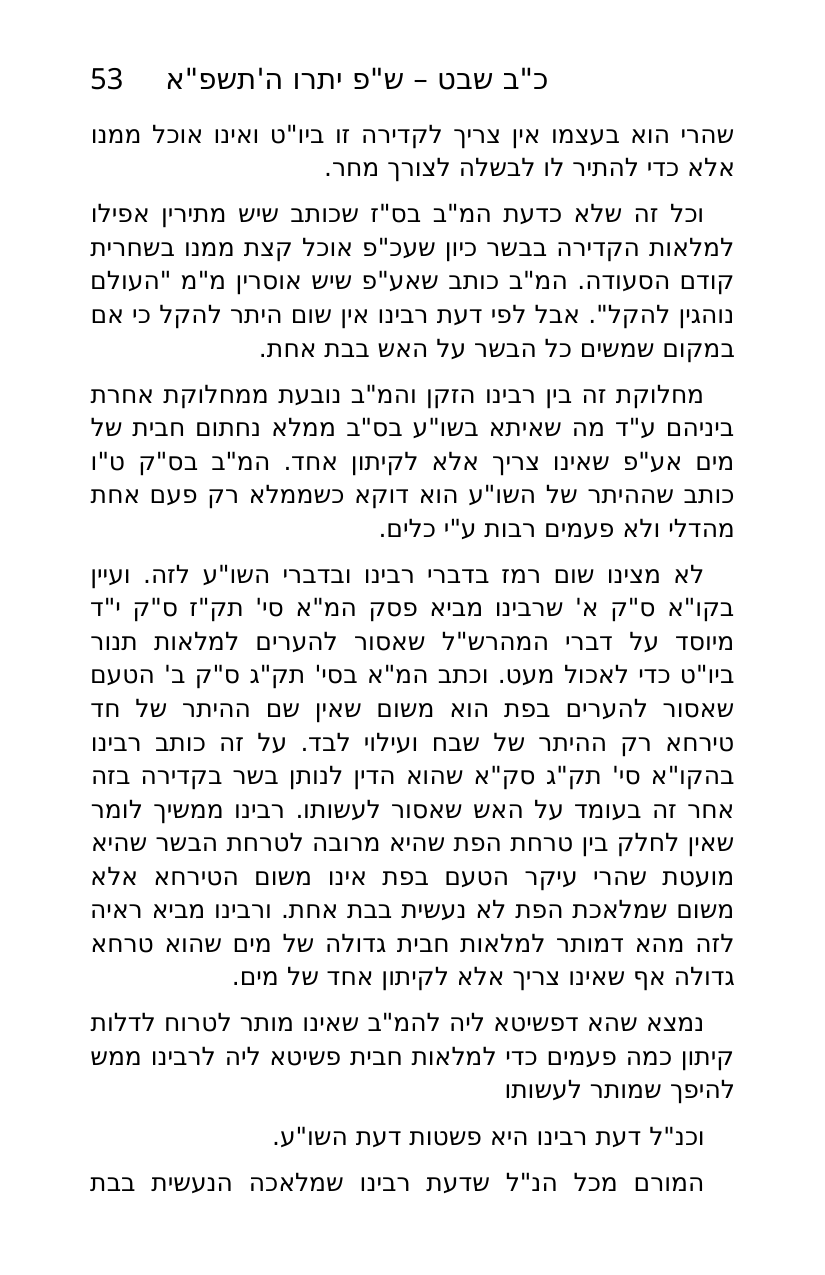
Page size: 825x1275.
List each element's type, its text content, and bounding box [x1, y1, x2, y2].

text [90, 1168, 735, 1197]
text מחלוקת זה בין רבינו הזקן והמ"ב נובעת ממחלוקת אחרת ביניהם ע"ד מה שאיתא בשו"ע בס"ב ממלא נחתום חבית של מים אע"פ שאינו צריך אלא לקיתון אחד. המ"ב בס"ק ט"ו כותב שההיתר של השו"ע הוא דוקא כשממלא רק פעם אחת מהדלי ולא פעמים רבות ע"י כלים. [90, 380, 735, 543]
text נמצא שהא דפשיטא ליה להמ"ב שאינו מותר לטרוח לדלות קיתון כמה פעמים כדי למלאות חבית פשיטא ליה לרבינו ממש להיפך שמותר לעשותו [90, 1008, 735, 1105]
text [90, 120, 735, 183]
text לא מצינו שום רמז בדברי רבינו ובדברי השו"ע לזה. ועיין בקו"א ס"ק א' שרבינו מביא פסק המ"א סי' תק"ז ס"ק י"ד מיוסד על דברי המהרש"ל שאסור להערים למלאות תנור ביו"ט כדי לאכול מעט. וכתב המ"א בסי' תק"ג ס"ק ב' הטעם שאסור להערים בפת הוא משום שאין שם ההיתר של חד טירחא רק ההיתר של שבח ועילוי לבד. על זה כותב רבינו בהקו"א סי' תק"ג סק"א שהוא הדין לנותן בשר בקדירה בזה אחר זה בעומד על האש שאסור לעשותו. רבינו ממשיך לומר שאין לחלק בין טרחת הפת שהיא מרובה לטרחת הבשר שהיא מועטת שהרי עיקר הטעם בפת אינו משום הטירחא אלא משום שמלאכת הפת לא נעשית בבת אחת. ורבינו מביא ראיה לזה מהא דמותר למלאות חבית גדולה של מים שהוא טרחא גדולה אף שאינו צריך אלא לקיתון אחד של מים. [90, 560, 735, 992]
text וכנ"ל דעת רבינו היא פשטות דעת השו"ע. [90, 1122, 735, 1151]
text וכל זה שלא כדעת המ"ב בס"ז שכותב שיש מתירין אפילו למלאות הקדירה בבשר כיון שעכ"פ אוכל קצת ממנו בשחרית קודם הסעודה. המ"ב כותב שאע"פ שיש אוסרין מ"מ "העולם נוהגין להקל". אבל לפי דעת רבינו אין שום היתר להקל כי אם במקום שמשים כל הבשר על האש בבת אחת. [90, 199, 735, 363]
